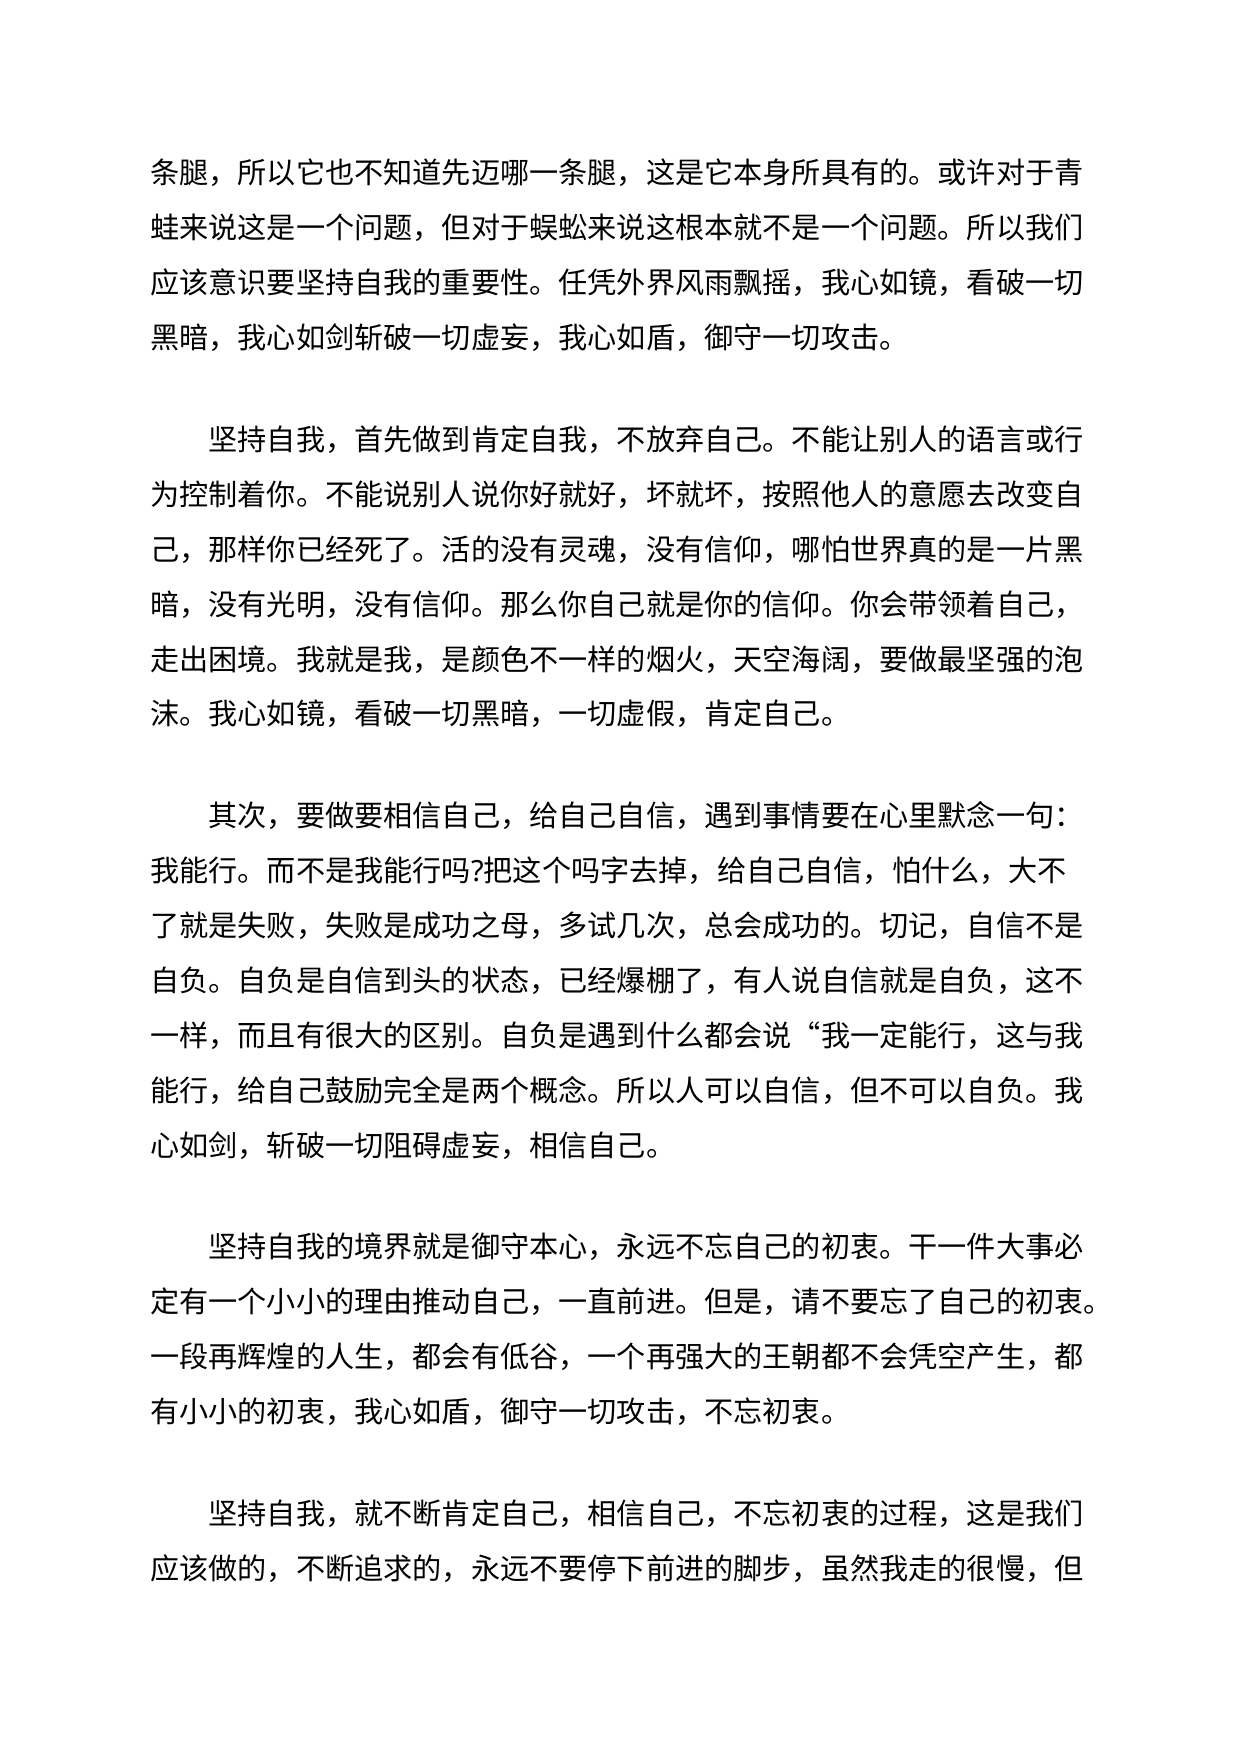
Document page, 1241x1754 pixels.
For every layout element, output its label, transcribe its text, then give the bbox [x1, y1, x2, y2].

text 其次，要做要相信自己，给自己自信，遇到事情要在心里默念一句：我能行。而不是我能行吗?把这个吗字去掉，给自己自信，怕什么，大不了就是失败，失败是成功之母，多试几次，总会成功的。切记，自信不是自负。自负是自信到头的状态，已经爆棚了，有人说自信就是自负，这不一样，而且有很大的区别。自负是遇到什么都会说“我一定能行，这与我能行，给自己鼓励完全是两个概念。所以人可以自信，但不可以自负。我心如剑，斩破一切阻碍虚妄，相信自己。 [150, 793, 1090, 1164]
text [150, 150, 1090, 357]
text 坚持自我的境界就是御守本心，永远不忘自己的初衷。干一件大事必定有一个小小的理由推动自己，一直前进。但是，请不要忘了自己的初衷。一段再辉煌的人生，都会有低谷，一个再强大的王朝都不会凭空产生，都有小小的初衷，我心如盾，御守一切攻击，不忘初衷。 [150, 1224, 1090, 1431]
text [150, 1490, 1090, 1588]
text 坚持自我，首先做到肯定自我，不放弃自己。不能让别人的语言或行为控制着你。不能说别人说你好就好，坏就坏，按照他人的意愿去改变自己，那样你已经死了。活的没有灵魂，没有信仰，哪怕世界真的是一片黑暗，没有光明，没有信仰。那么你自己就是你的信仰。你会带领着自己，走出困境。我就是我，是颜色不一样的烟火，天空海阔，要做最坚强的泡沫。我心如镜，看破一切黑暗，一切虚假，肯定自己。 [150, 416, 1090, 733]
